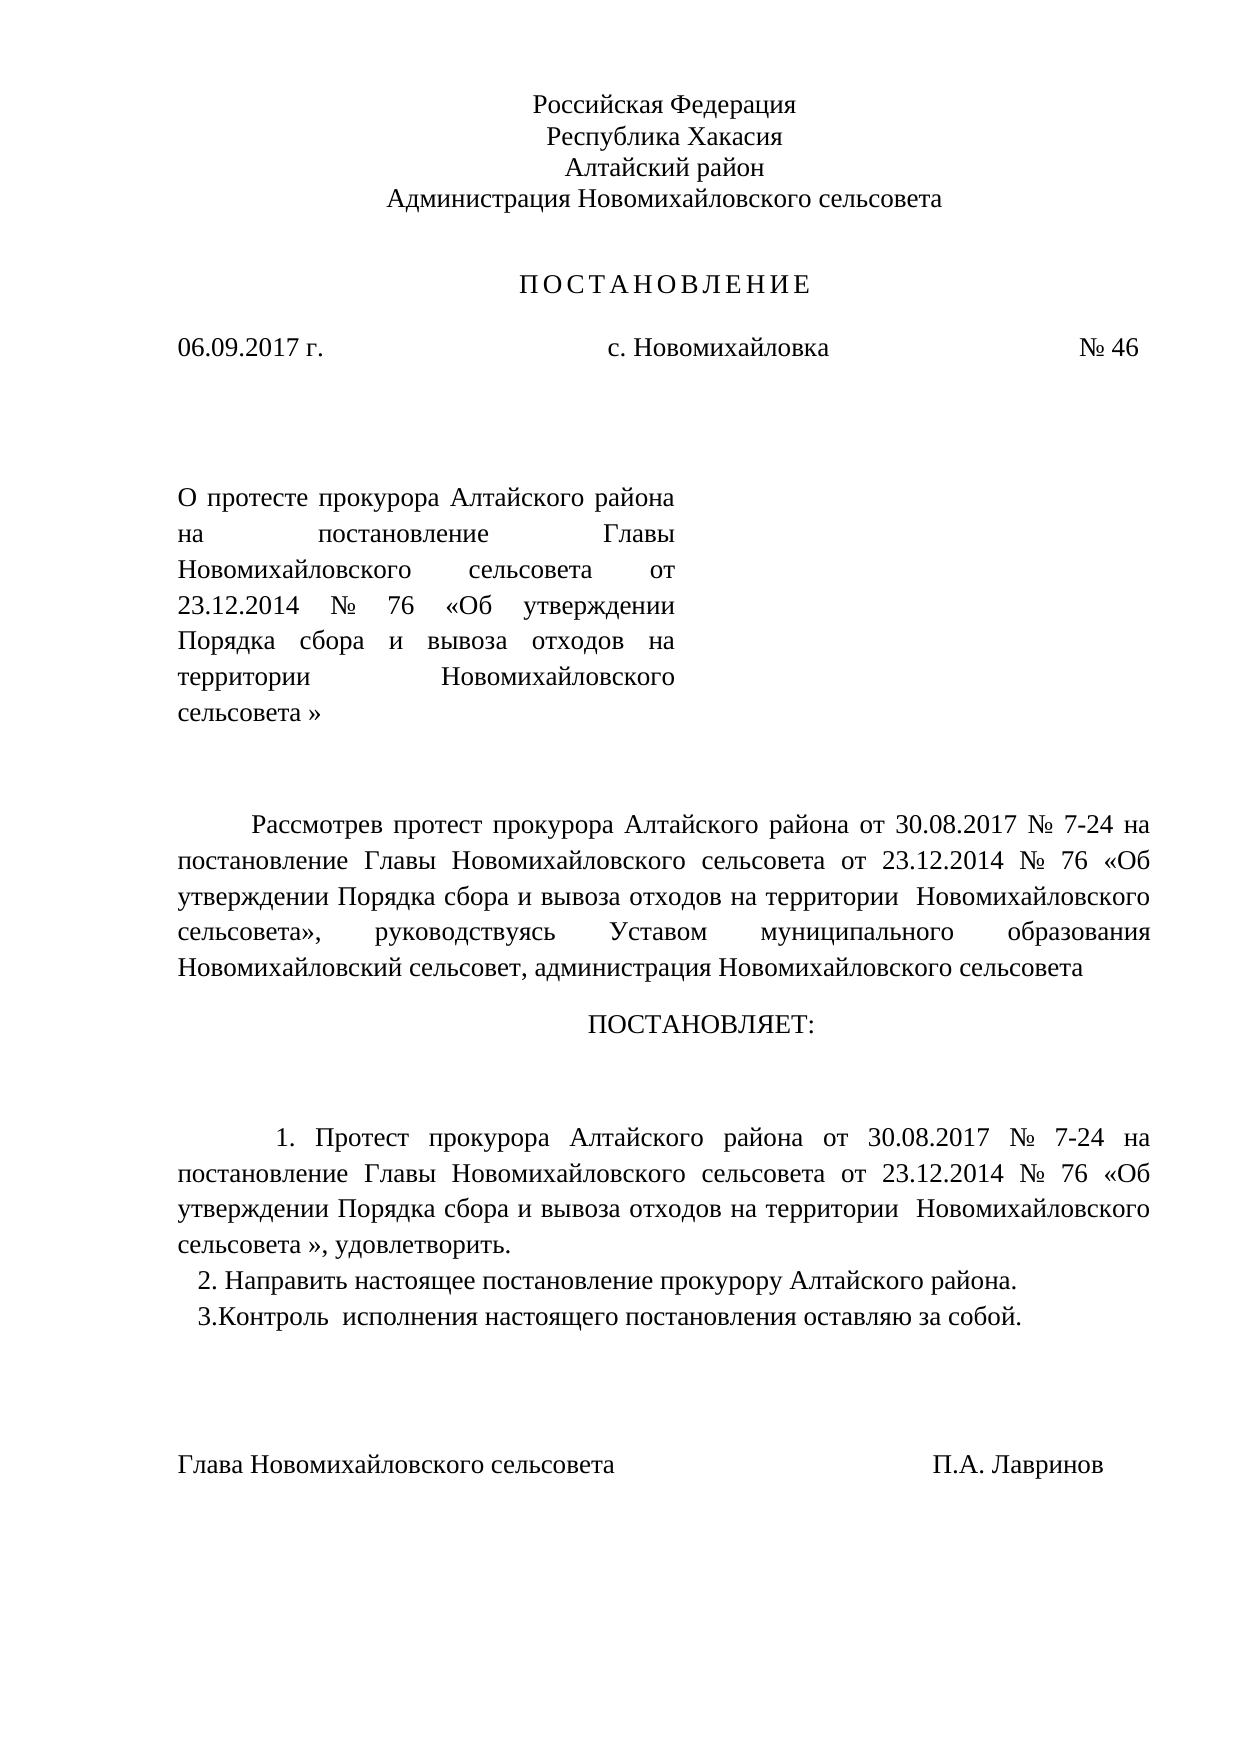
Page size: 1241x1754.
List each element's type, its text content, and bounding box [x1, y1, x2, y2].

text Глава Новомихайловского сельсовета П.А. Лавринов [177, 1448, 1152, 1479]
text Алтайский район [177, 151, 1152, 182]
text 06.09.2017 г. с. Новомихайловка № 46 [177, 331, 1152, 362]
text 2. Направить настоящее постановление прокурору Алтайского района. [177, 1264, 1152, 1295]
table_header О протесте прокурора Алтайского района на постановление Главы Новомихайловского сельсовета от 23.12.2014 № 76 «Об утверждении Порядка сбора и вывоза отходов на территории Новомихайловского сельсовета » [166, 482, 687, 752]
subtitle Российская Федерация [177, 89, 1152, 120]
text 3.Контроль исполнения настоящего постановления оставляю за собой. [177, 1299, 1152, 1331]
text Администрация Новомихайловского сельсовета [177, 182, 1152, 213]
subtitle ПОСТАНОВЛЕНИЕ [177, 268, 1152, 299]
text Республика Хакасия [177, 120, 1152, 151]
text ПОСТАНОВЛЯЕТ: [177, 1008, 1152, 1039]
text Рассмотрев протест прокурора Алтайского района от 30.08.2017 № 7-24 на постановление Главы Новомихайловского сельсовета от 23.12.2014 № 76 «Об утверждении Порядка сбора и вывоза отходов на территории Новомихайловского сельсовета», руководствуясь Уставом муниципального образования Новомихайловский сельсовет, администрация Новомихайловского сельсовета [177, 808, 1152, 982]
text 1. Протест прокурора Алтайского района от 30.08.2017 № 7-24 на постановление Главы Новомихайловского сельсовета от 23.12.2014 № 76 «Об утверждении Порядка сбора и вывоза отходов на территории Новомихайловского сельсовета », удовлетворить. [177, 1121, 1152, 1259]
